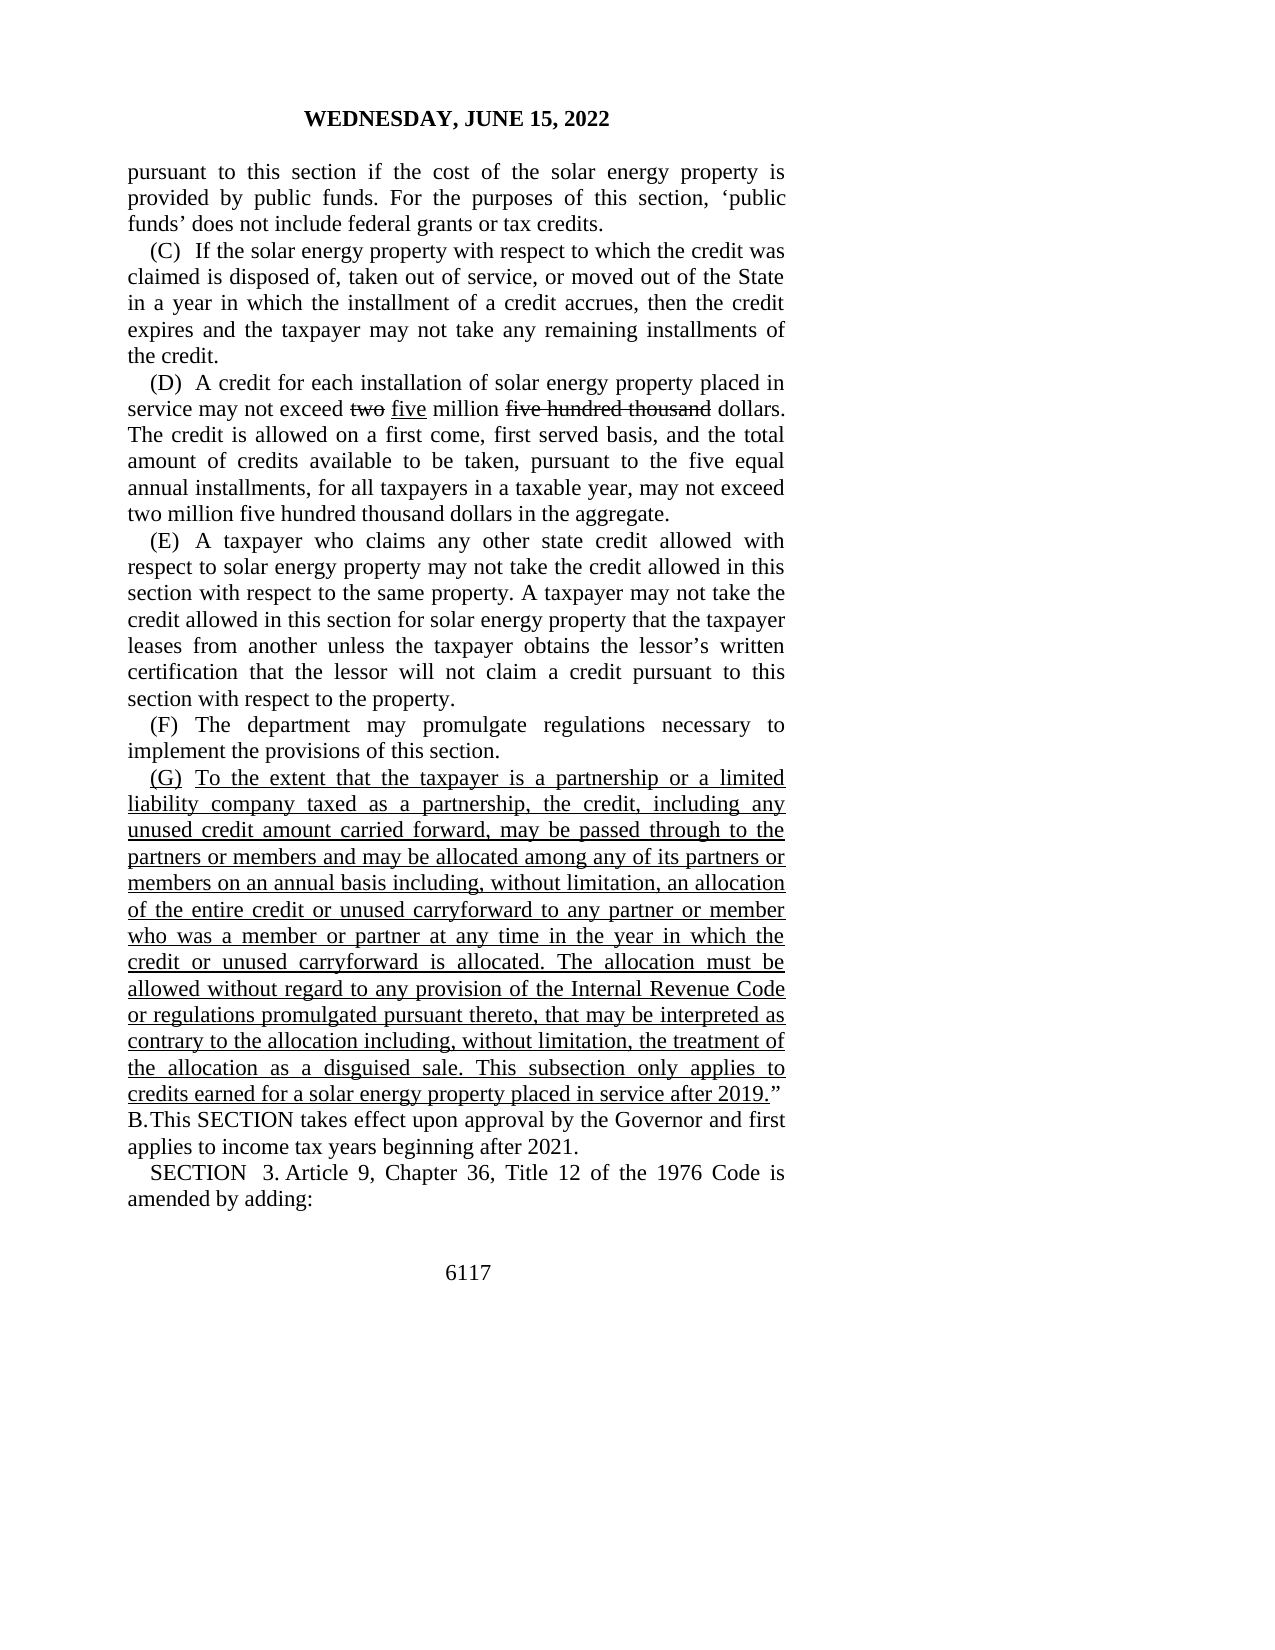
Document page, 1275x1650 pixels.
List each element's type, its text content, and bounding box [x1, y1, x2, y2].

text B. This SECTION takes effect upon approval by the Governor and first applies to income tax years beginning after 2021. [127, 1106, 786, 1159]
text (F) The department may promulgate regulations necessary to implement the provisions of this section. [127, 711, 786, 764]
text SECTION 3. Article 9, Chapter 36, Title 12 of the 1976 Code is amended by adding: [127, 1159, 786, 1212]
text (C) If the solar energy property with respect to which the credit was claimed is disposed of, taken out of service, or moved out of the State in a year in which the installment of a credit accrues, then the credit expires and the taxpayer may not take any remaining installments of the credit. [127, 237, 786, 368]
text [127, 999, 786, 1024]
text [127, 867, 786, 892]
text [127, 158, 786, 237]
text (E) A taxpayer who claims any other state credit allowed with respect to solar energy property may not take the credit allowed in this section with respect to the same property. A taxpayer may not take the credit allowed in this section for solar energy property that the taxpayer leases from another unless the taxpayer obtains the lessor’s written certification that the lessor will not claim a credit pursuant to this section with respect to the property. [127, 527, 786, 711]
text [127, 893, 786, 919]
text (D) A credit for each installation of solar energy property placed in service may not exceed two five million five hundred thousand dollars. The credit is allowed on a first come, first served basis, and the total amount of credits available to be taken, pursuant to the five equal annual installments, for all taxpayers in a taxable year, may not exceed two million five hundred thousand dollars in the aggregate. [127, 368, 786, 527]
